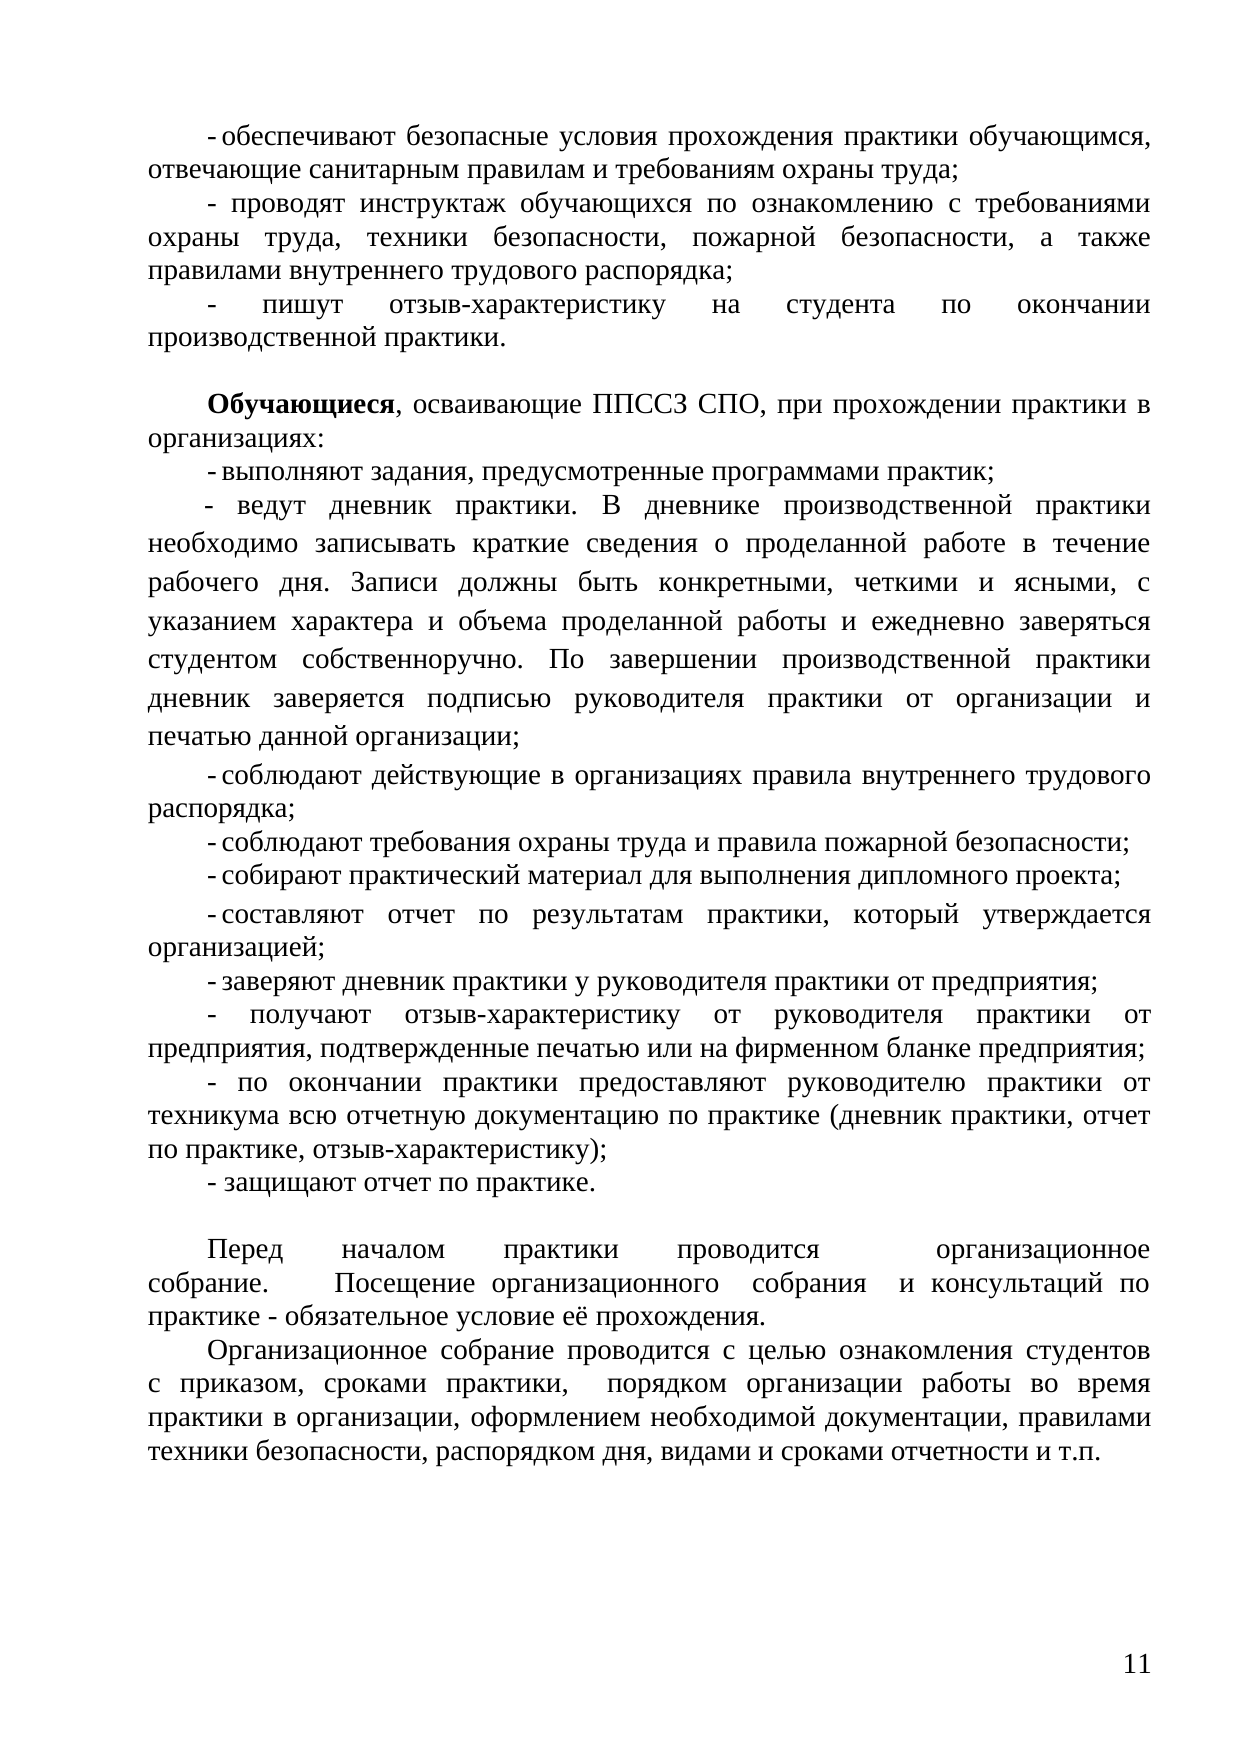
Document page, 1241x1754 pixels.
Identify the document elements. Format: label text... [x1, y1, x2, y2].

list соблюдают действующие в организациях правила внутреннего трудового распорядка; [148, 757, 1152, 824]
text - проводят инструктаж обучающихся по ознакомлению с требованиями охраны труда, техники безопасности, пожарной безопасности, а также правилами внутреннего трудового распорядка; [148, 185, 1152, 286]
text Перед началом практики проводится организационное собрание. Посещение организационного собрания и консультаций по практике - обязательное условие её прохождения. [148, 1231, 1152, 1332]
list собирают практический материал для выполнения дипломного проекта; [148, 857, 1152, 891]
text - пишут отзыв-характеристику на студента по окончании производственной практики. [148, 286, 1152, 353]
text - получают отзыв-характеристику от руководителя практики от предприятия, подтвержденные печатью или на фирменном бланке предприятия; [148, 997, 1152, 1064]
text - обеспечивают безопасные условия прохождения практики обучающимся, отвечающие санитарным правилам и требованиям охраны труда; [148, 118, 1152, 185]
list соблюдают требования охраны труда и правила пожарной безопасности; [148, 824, 1152, 857]
text - защищают отчет по практике. [148, 1164, 1152, 1198]
text Обучающиеся, осваивающие ППССЗ СПО, при прохождении практики в организациях: [148, 386, 1152, 453]
text - по окончании практики предоставляют руководителю практики от техникума всю отчетную документацию по практике (дневник практики, отчет по практике, отзыв-характеристику); [148, 1064, 1152, 1164]
list заверяют дневник практики у руководителя практики от предприятия; [148, 963, 1152, 997]
list составляют отчет по результатам практики, который утверждается организацией; [148, 896, 1152, 963]
text - ведут дневник практики. В дневнике производственной практики необходимо записывать краткие сведения о проделанной работе в течение рабочего дня. Записи должны быть конкретными, четкими и ясными, с указанием характера и объема проделанной работы и ежедневно заверяться студентом собственноручно. По завершении производственной практики дневник заверяется подписью руководителя практики от организации и печатью данной организации; [148, 487, 1152, 752]
list выполняют задания, предусмотренные программами практик; [148, 453, 1152, 487]
text Организационное собрание проводится с целью ознакомления студентов с приказом, сроками практики, порядком организации работы во время практики в организации, оформлением необходимой документации, правилами техники безопасности, распорядком дня, видами и сроками отчетности и т.п. [148, 1332, 1152, 1466]
